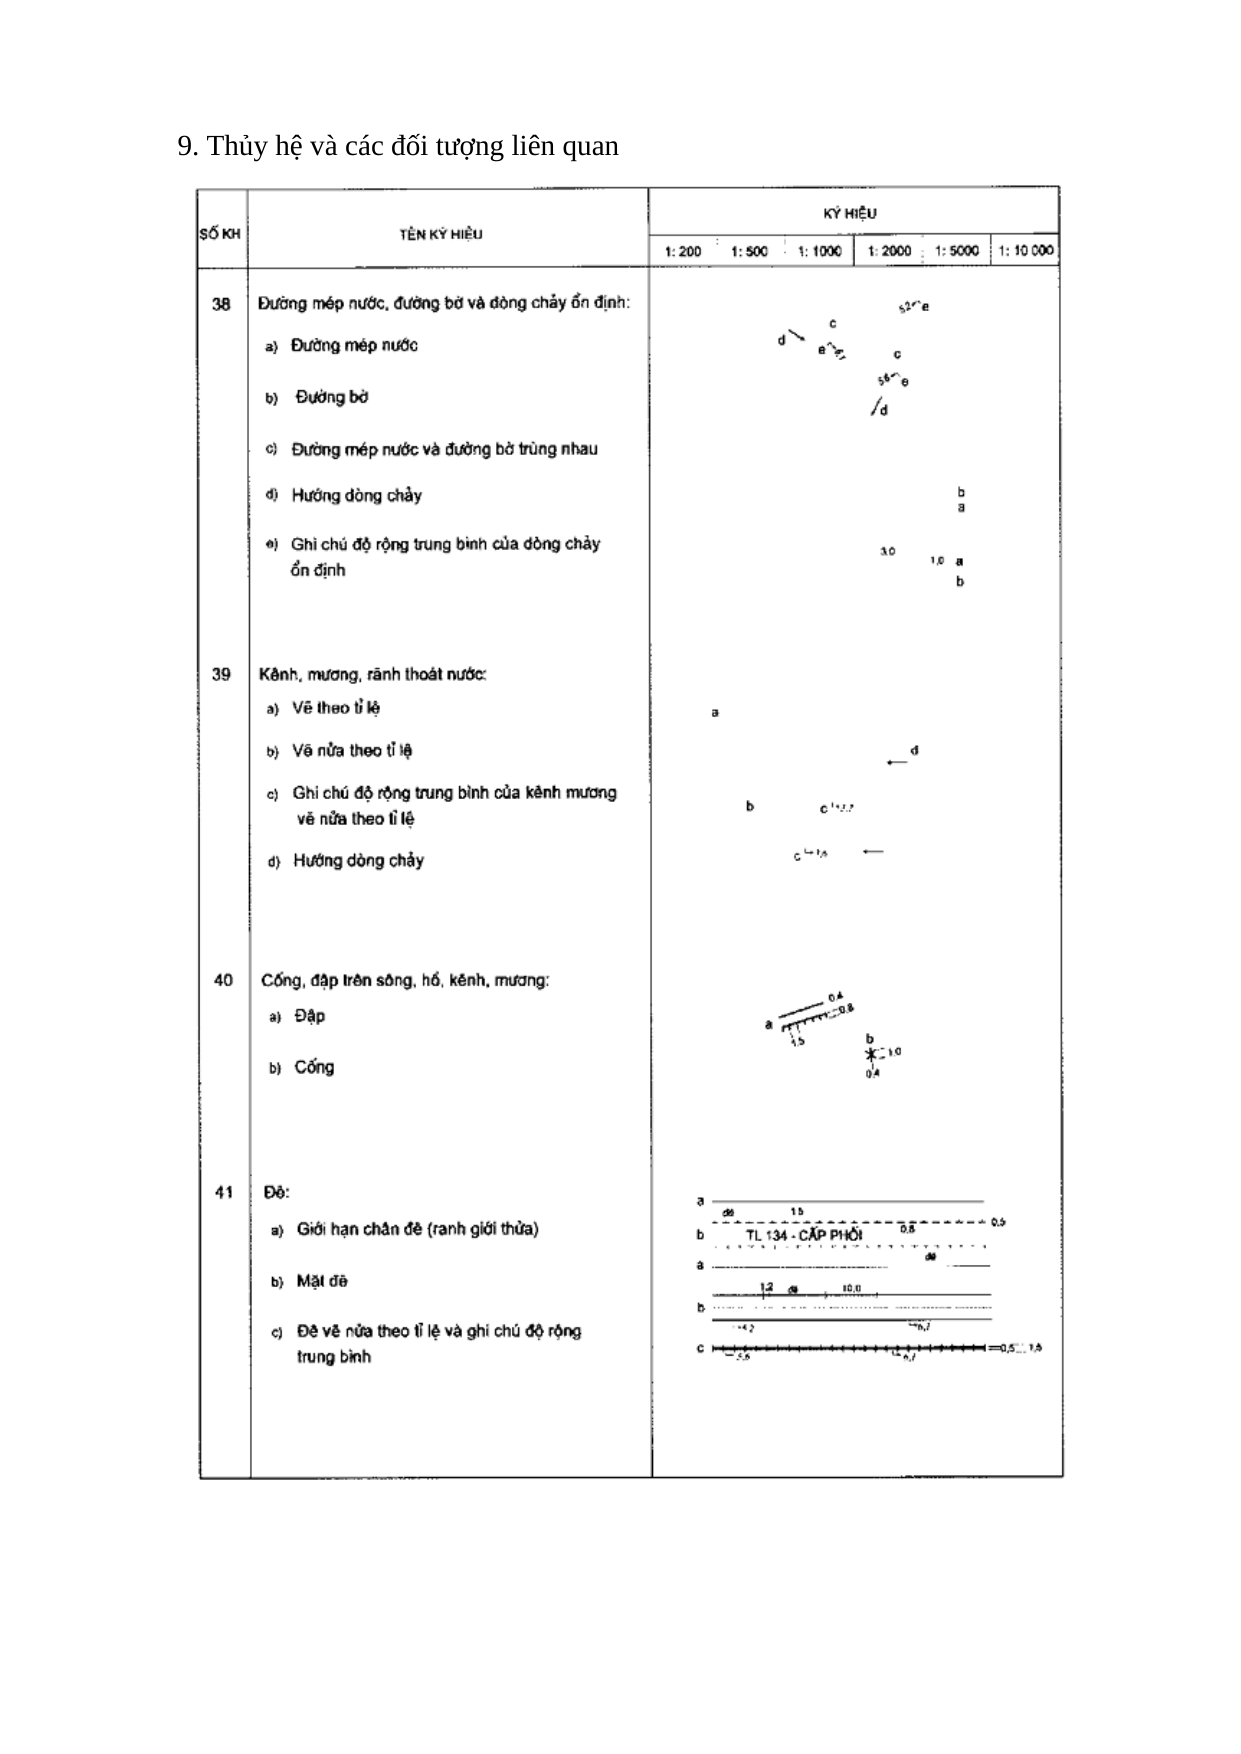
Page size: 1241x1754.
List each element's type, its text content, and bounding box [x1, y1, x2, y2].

picture [177, 180, 1081, 1490]
text 9. Thủy hệ và các đối tượng liên quan [177, 128, 1122, 161]
